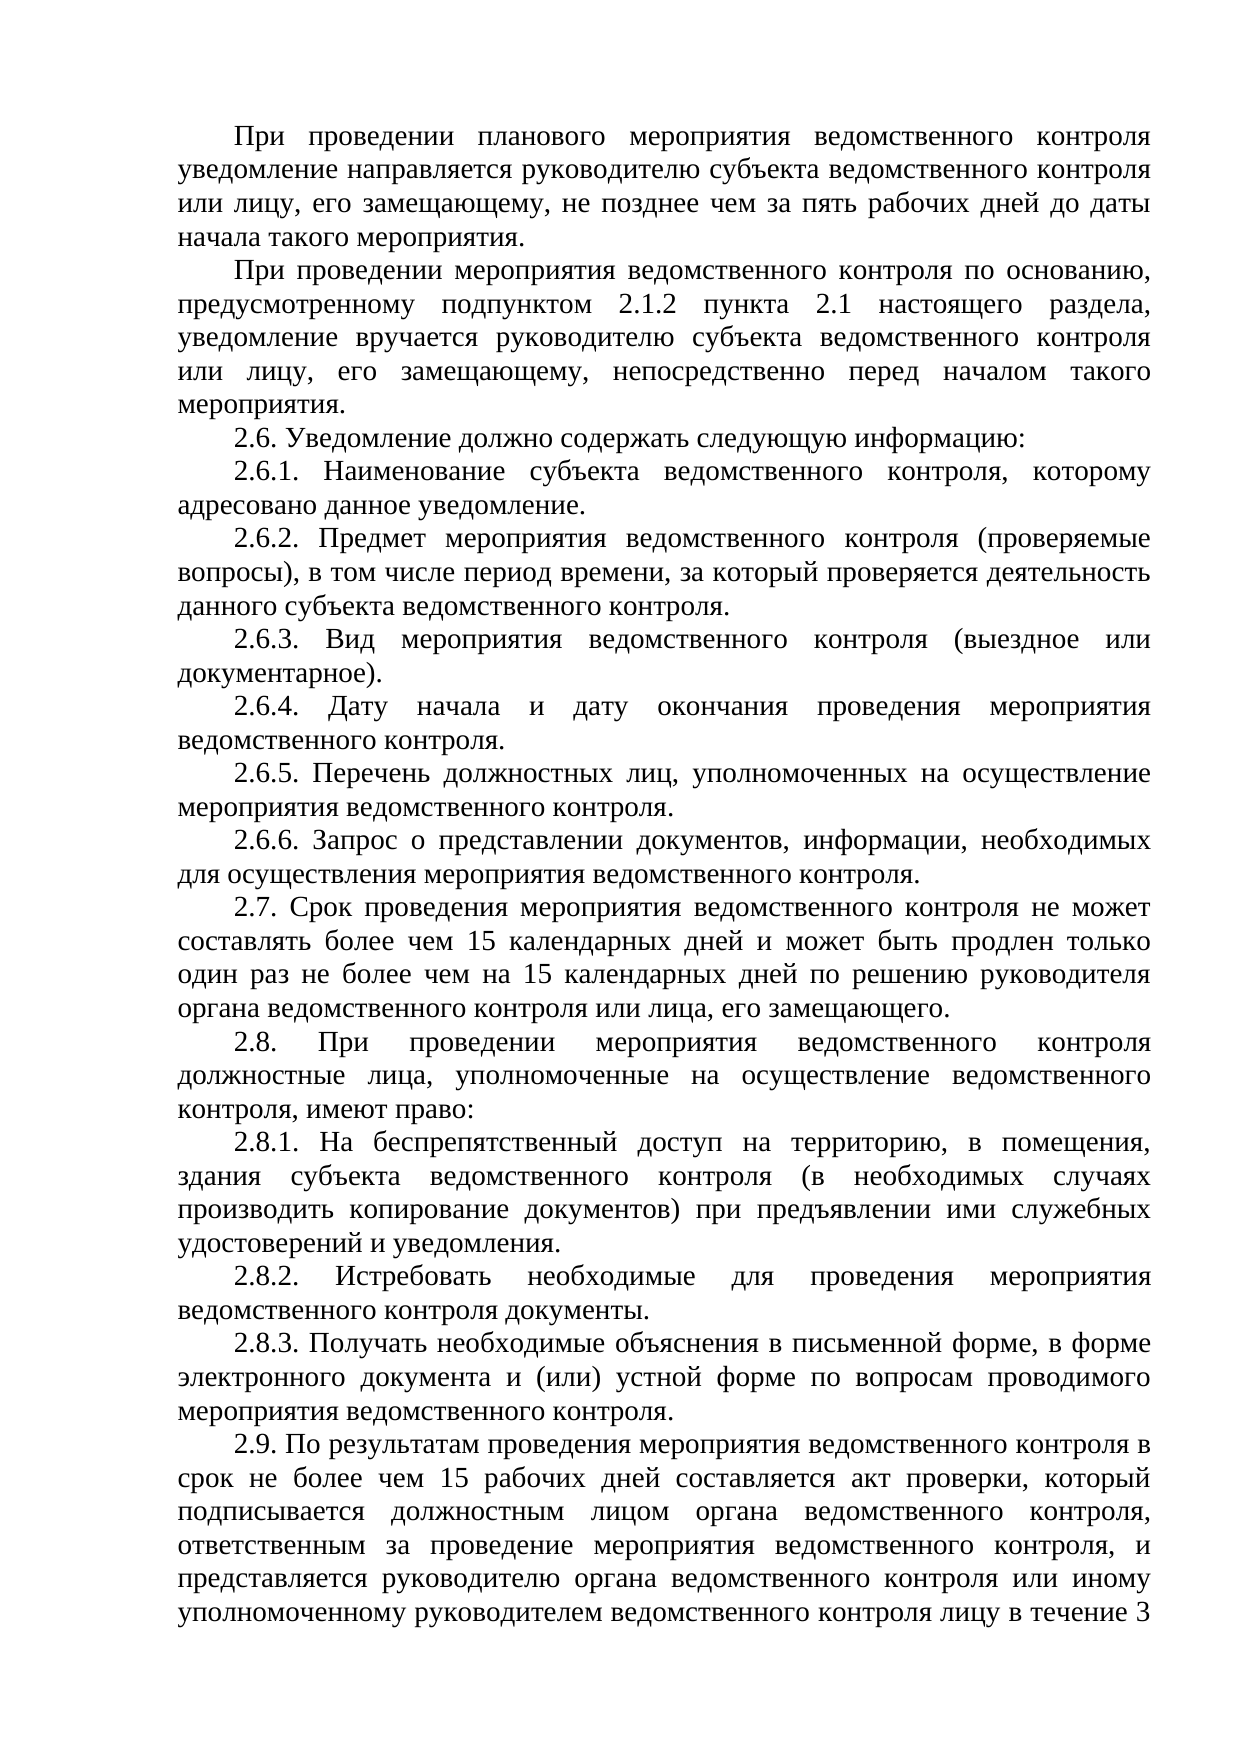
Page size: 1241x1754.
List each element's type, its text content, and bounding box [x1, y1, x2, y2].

text 2.6. Уведомление должно содержать следующую информацию: [177, 420, 1152, 453]
text 2.8. При проведении мероприятия ведомственного контроля должностные лица, уполномоченные на осуществление ведомственного контроля, имеют право: [177, 1024, 1152, 1124]
text 2.6.2. Предмет мероприятия ведомственного контроля (проверяемые вопросы), в том числе период времени, за который проверяется деятельность данного субъекта ведомственного контроля. [177, 521, 1152, 621]
text 2.8.1. На беспрепятственный доступ на территорию, в помещения, здания субъекта ведомственного контроля (в необходимых случаях производить копирование документов) при предъявлении ими служебных удостоверений и уведомления. [177, 1124, 1152, 1258]
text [177, 1426, 1152, 1627]
text 2.6.5. Перечень должностных лиц, уполномоченных на осуществление мероприятия ведомственного контроля. [177, 755, 1152, 822]
text 2.6.4. Дату начала и дату окончания проведения мероприятия ведомственного контроля. [177, 688, 1152, 755]
text При проведении мероприятия ведомственного контроля по основанию, предусмотренному подпунктом 2.1.2 пункта 2.1 настоящего раздела, уведомление вручается руководителю субъекта ведомственного контроля или лицу, его замещающему, непосредственно перед началом такого мероприятия. [177, 252, 1152, 420]
text 2.8.3. Получать необходимые объяснения в письменной форме, в форме электронного документа и (или) устной форме по вопросам проводимого мероприятия ведомственного контроля. [177, 1326, 1152, 1426]
text 2.8.2. Истребовать необходимые для проведения мероприятия ведомственного контроля документы. [177, 1258, 1152, 1326]
text 2.6.6. Запрос о представлении документов, информации, необходимых для осуществления мероприятия ведомственного контроля. [177, 822, 1152, 889]
text 2.6.3. Вид мероприятия ведомственного контроля (выездное или документарное). [177, 621, 1152, 688]
text 2.7. Срок проведения мероприятия ведомственного контроля не может составлять более чем 15 календарных дней и может быть продлен только один раз не более чем на 15 календарных дней по решению руководителя органа ведомственного контроля или лица, его замещающего. [177, 889, 1152, 1024]
text При проведении планового мероприятия ведомственного контроля уведомление направляется руководителю субъекта ведомственного контроля или лицу, его замещающему, не позднее чем за пять рабочих дней до даты начала такого мероприятия. [177, 118, 1152, 252]
text 2.6.1. Наименование субъекта ведомственного контроля, которому адресовано данное уведомление. [177, 453, 1152, 521]
